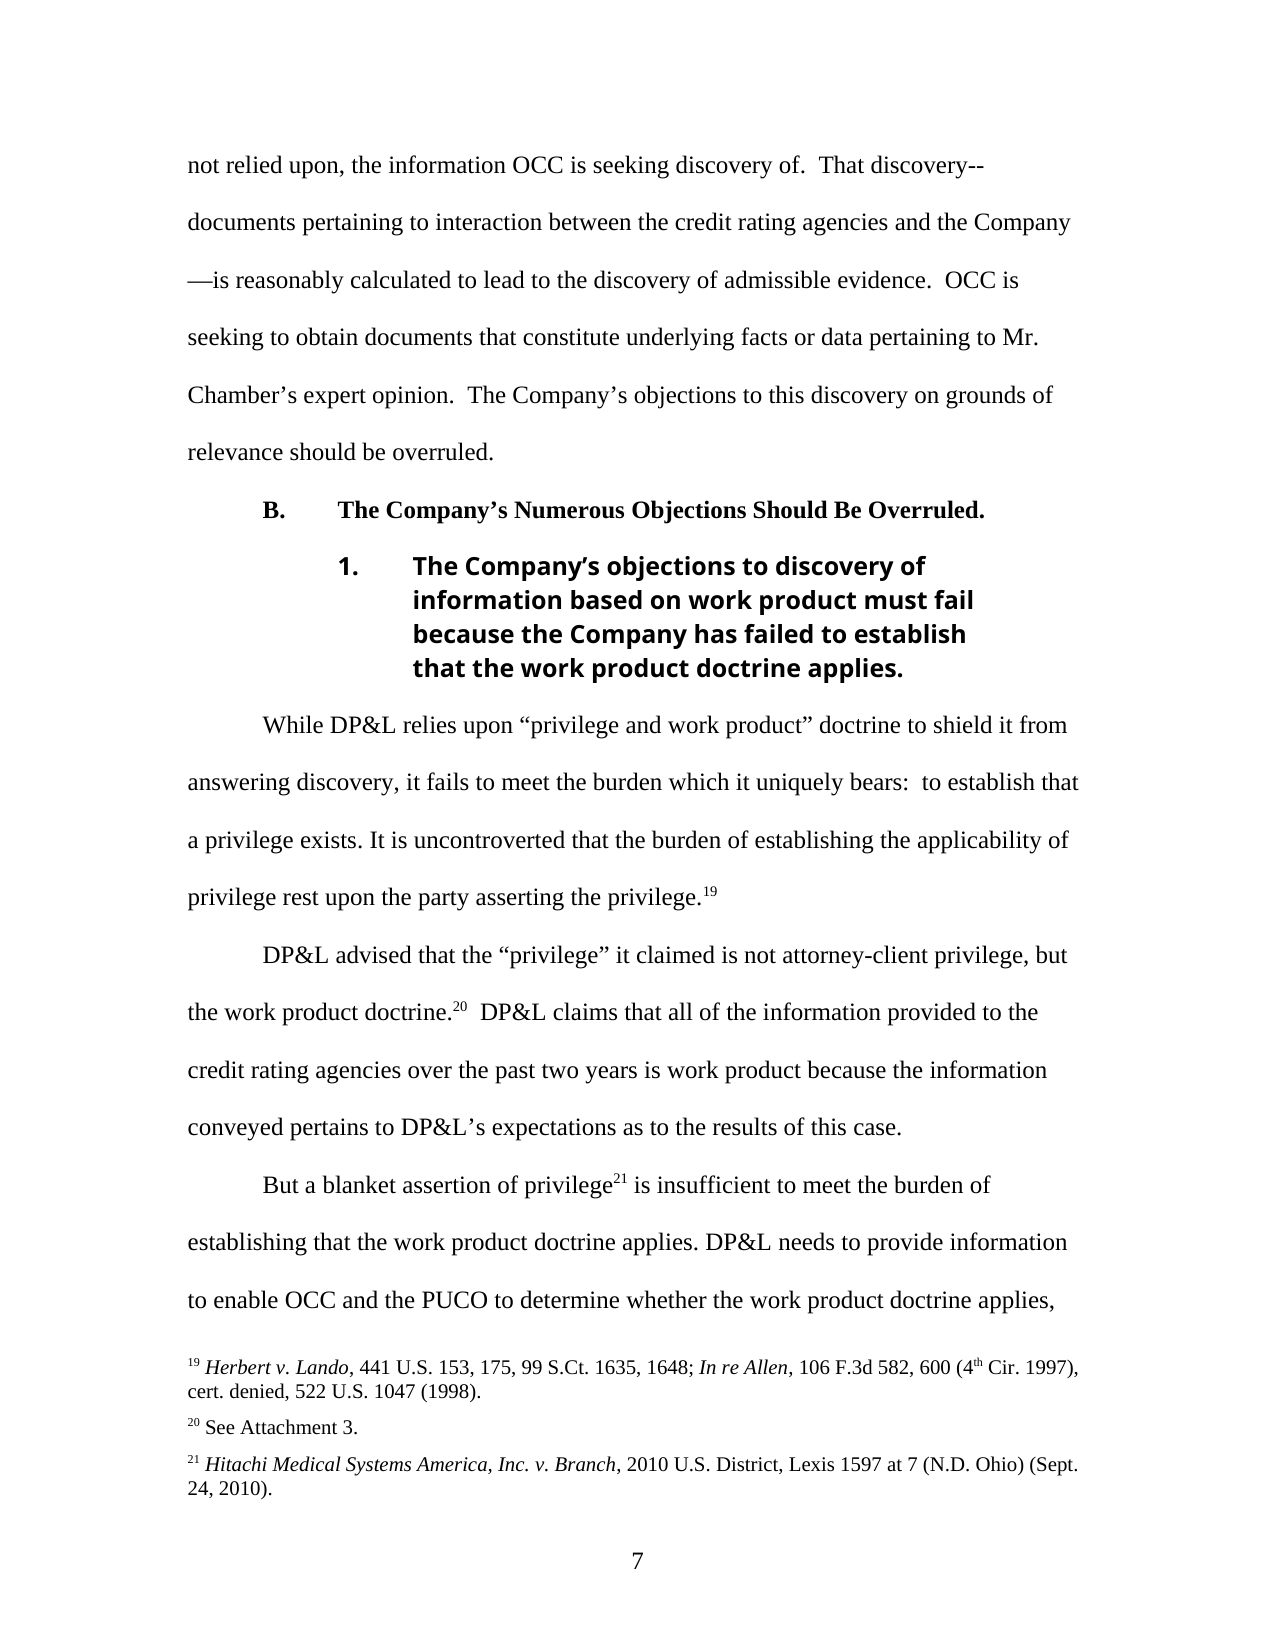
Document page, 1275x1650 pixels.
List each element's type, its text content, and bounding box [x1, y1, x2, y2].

subtitle 1. The Company’s objections to discovery of information based on work product must fail because the Company has failed to establish that the work product doctrine applies. [337, 549, 1012, 685]
text DP&L advised that the “privilege” it claimed is not attorney-client privilege, but the work product doctrine. DP&L claims that all of the information provided to the credit rating agencies over the past two years is work product because the information conveyed pertains to DP&L’s expectations as to the results of this case. [187, 940, 1087, 1141]
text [187, 1170, 1087, 1314]
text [187, 150, 1087, 466]
text While DP&L relies upon “privilege and work product” doctrine to shield it from answering discovery, it fails to meet the burden which it uniquely bears: to establish that a privilege exists. It is uncontroverted that the burden of establishing the applicability of privilege rest upon the party asserting the privilege. [187, 710, 1087, 911]
subtitle B. The Company’s Numerous Objections Should Be Overruled. [262, 495, 1012, 524]
